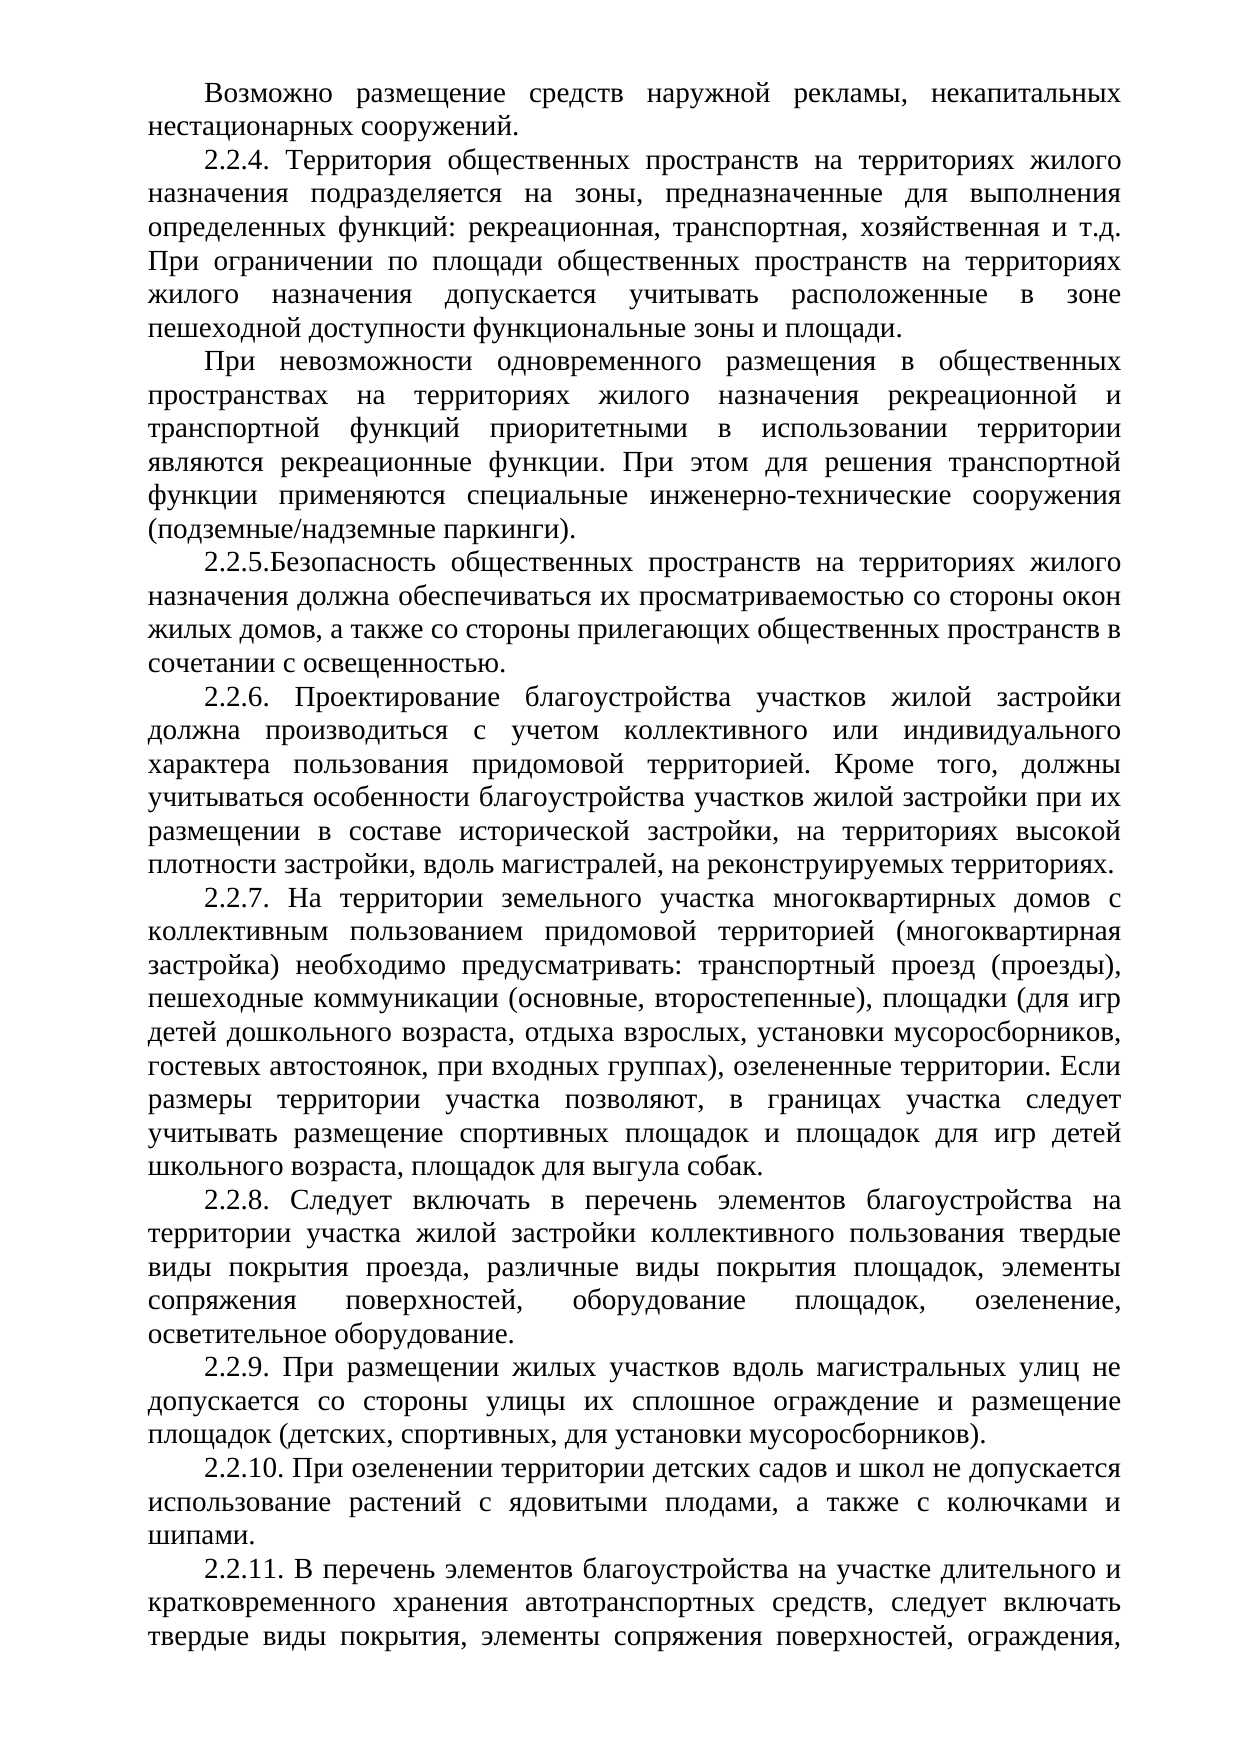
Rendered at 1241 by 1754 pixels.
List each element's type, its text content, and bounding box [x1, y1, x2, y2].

text 2.2.7. На территории земельного участка многоквартирных домов с коллективным пользованием придомовой территорией (многоквартирная застройка) необходимо предусматривать: транспортный проезд (проезды), пешеходные коммуникации (основные, второстепенные), площадки (для игр детей дошкольного возраста, отдыха взрослых, установки мусоросборников, гостевых автостоянок, при входных группах), озелененные территории. Если размеры территории участка позволяют, в границах участка следует учитывать размещение спортивных площадок и площадок для игр детей школьного возраста, площадок для выгула собак. [148, 880, 1122, 1182]
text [148, 1551, 1122, 1651]
text При невозможности одновременного размещения в общественных пространствах на территориях жилого назначения рекреационной и транспортной функций приоритетными в использовании территории являются рекреационные функции. При этом для решения транспортной функции применяются специальные инженерно-технические сооружения (подземные/надземные паркинги). [148, 343, 1122, 544]
text 2.2.9. При размещении жилых участков вдоль магистральных улиц не допускается со стороны улицы их сплошное ограждение и размещение площадок (детских, спортивных, для установки мусоросборников). [148, 1349, 1122, 1450]
text 2.2.6. Проектирование благоустройства участков жилой застройки должна производиться с учетом коллективного или индивидуального характера пользования придомовой территорией. Кроме того, должны учитываться особенности благоустройства участков жилой застройки при их размещении в составе исторической застройки, на территориях высокой плотности застройки, вдоль магистралей, на реконструируемых территориях. [148, 679, 1122, 880]
text 2.2.10. При озеленении территории детских садов и школ не допускается использование растений с ядовитыми плодами, а также с колючками и шипами. [148, 1450, 1122, 1551]
text Возможно размещение средств наружной рекламы, некапитальных нестационарных сооружений. [148, 75, 1122, 142]
text 2.2.5.Безопасность общественных пространств на территориях жилого назначения должна обеспечиваться их просматриваемостью со стороны окон жилых домов, а также со стороны прилегающих общественных пространств в сочетании с освещенностью. [148, 544, 1122, 679]
text 2.2.4. Территория общественных пространств на территориях жилого назначения подразделяется на зоны, предназначенные для выполнения определенных функций: рекреационная, транспортная, хозяйственная и т.д. При ограничении по площади общественных пространств на территориях жилого назначения допускается учитывать расположенные в зоне пешеходной доступности функциональные зоны и площади. [148, 142, 1122, 343]
text 2.2.8. Следует включать в перечень элементов благоустройства на территории участка жилой застройки коллективного пользования твердые виды покрытия проезда, различные виды покрытия площадок, элементы сопряжения поверхностей, оборудование площадок, озеленение, осветительное оборудование. [148, 1182, 1122, 1349]
